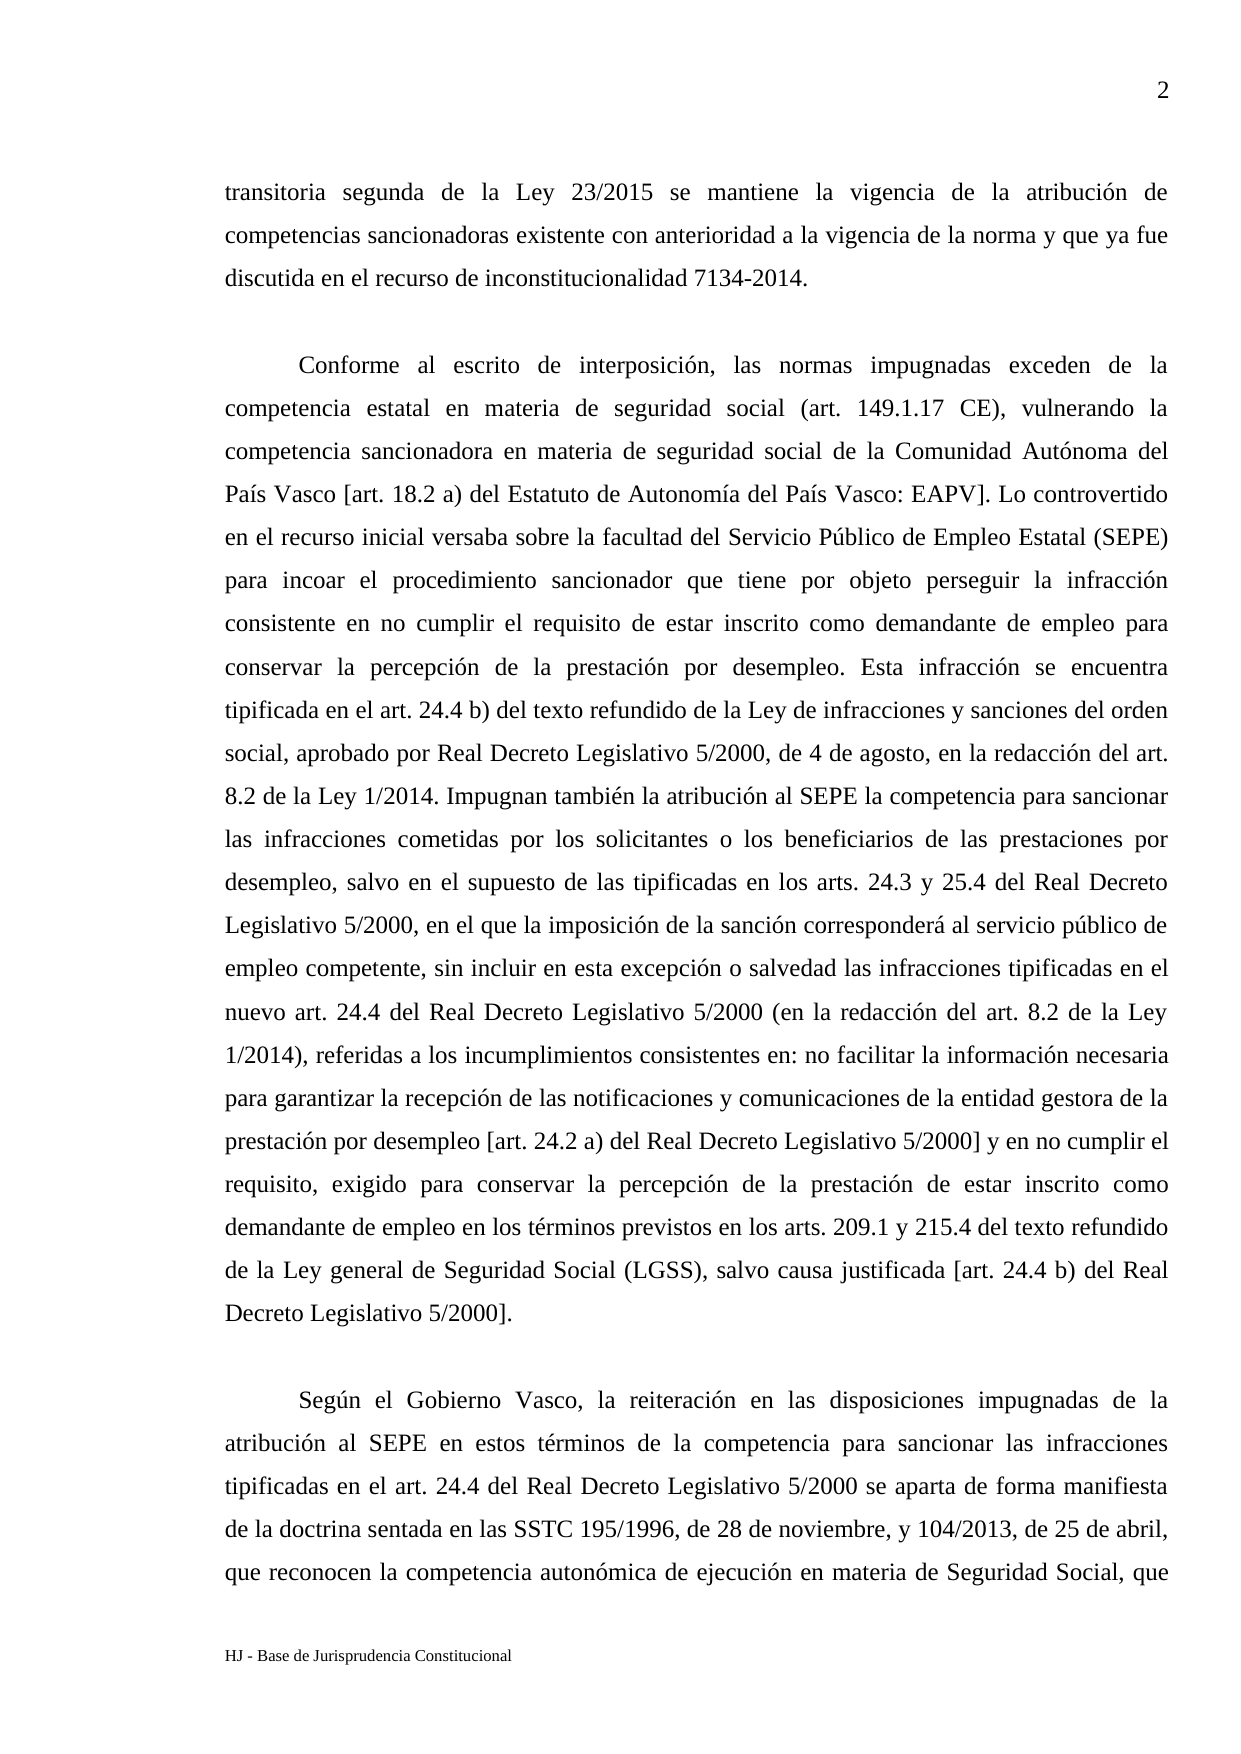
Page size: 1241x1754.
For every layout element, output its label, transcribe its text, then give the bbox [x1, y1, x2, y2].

text Conforme al escrito de interposición, las normas impugnadas exceden de la competencia estatal en materia de seguridad social (art. 149.1.17 CE), vulnerando la competencia sancionadora en materia de seguridad social de la Comunidad Autónoma del País Vasco [art. 18.2 a) del Estatuto de Autonomía del País Vasco: EAPV]. Lo controvertido en el recurso inicial versaba sobre la facultad del Servicio Público de Empleo Estatal (SEPE) para incoar el procedimiento sancionador que tiene por objeto perseguir la infracción consistente en no cumplir el requisito de estar inscrito como demandante de empleo para conservar la percepción de la prestación por desempleo. Esta infracción se encuentra tipificada en el art. 24.4 b) del texto refundido de la Ley de infracciones y sanciones del orden social, aprobado por Real Decreto Legislativo 5/2000, de 4 de agosto, en la redacción del art. 8.2 de la Ley 1/2014. Impugnan también la atribución al SEPE la competencia para sancionar las infracciones cometidas por los solicitantes o los beneficiarios de las prestaciones por desempleo, salvo en el supuesto de las tipificadas en los arts. 24.3 y 25.4 del Real Decreto Legislativo 5/2000, en el que la imposición de la sanción corresponderá al servicio público de empleo competente, sin incluir en esta excepción o salvedad las infracciones tipificadas en el nuevo art. 24.4 del Real Decreto Legislativo 5/2000 (en la redacción del art. 8.2 de la Ley 1/2014), referidas a los incumplimientos consistentes en: no facilitar la información necesaria para garantizar la recepción de las notificaciones y comunicaciones de la entidad gestora de la prestación por desempleo [art. 24.2 a) del Real Decreto Legislativo 5/2000] y en no cumplir el requisito, exigido para conservar la percepción de la prestación de estar inscrito como demandante de empleo en los términos previstos en los arts. 209.1 y 215.4 del texto refundido de la Ley general de Seguridad Social (LGSS), salvo causa justificada [art. 24.4 b) del Real Decreto Legislativo 5/2000]. [224, 350, 1169, 1327]
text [224, 1385, 1169, 1586]
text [224, 177, 1169, 292]
